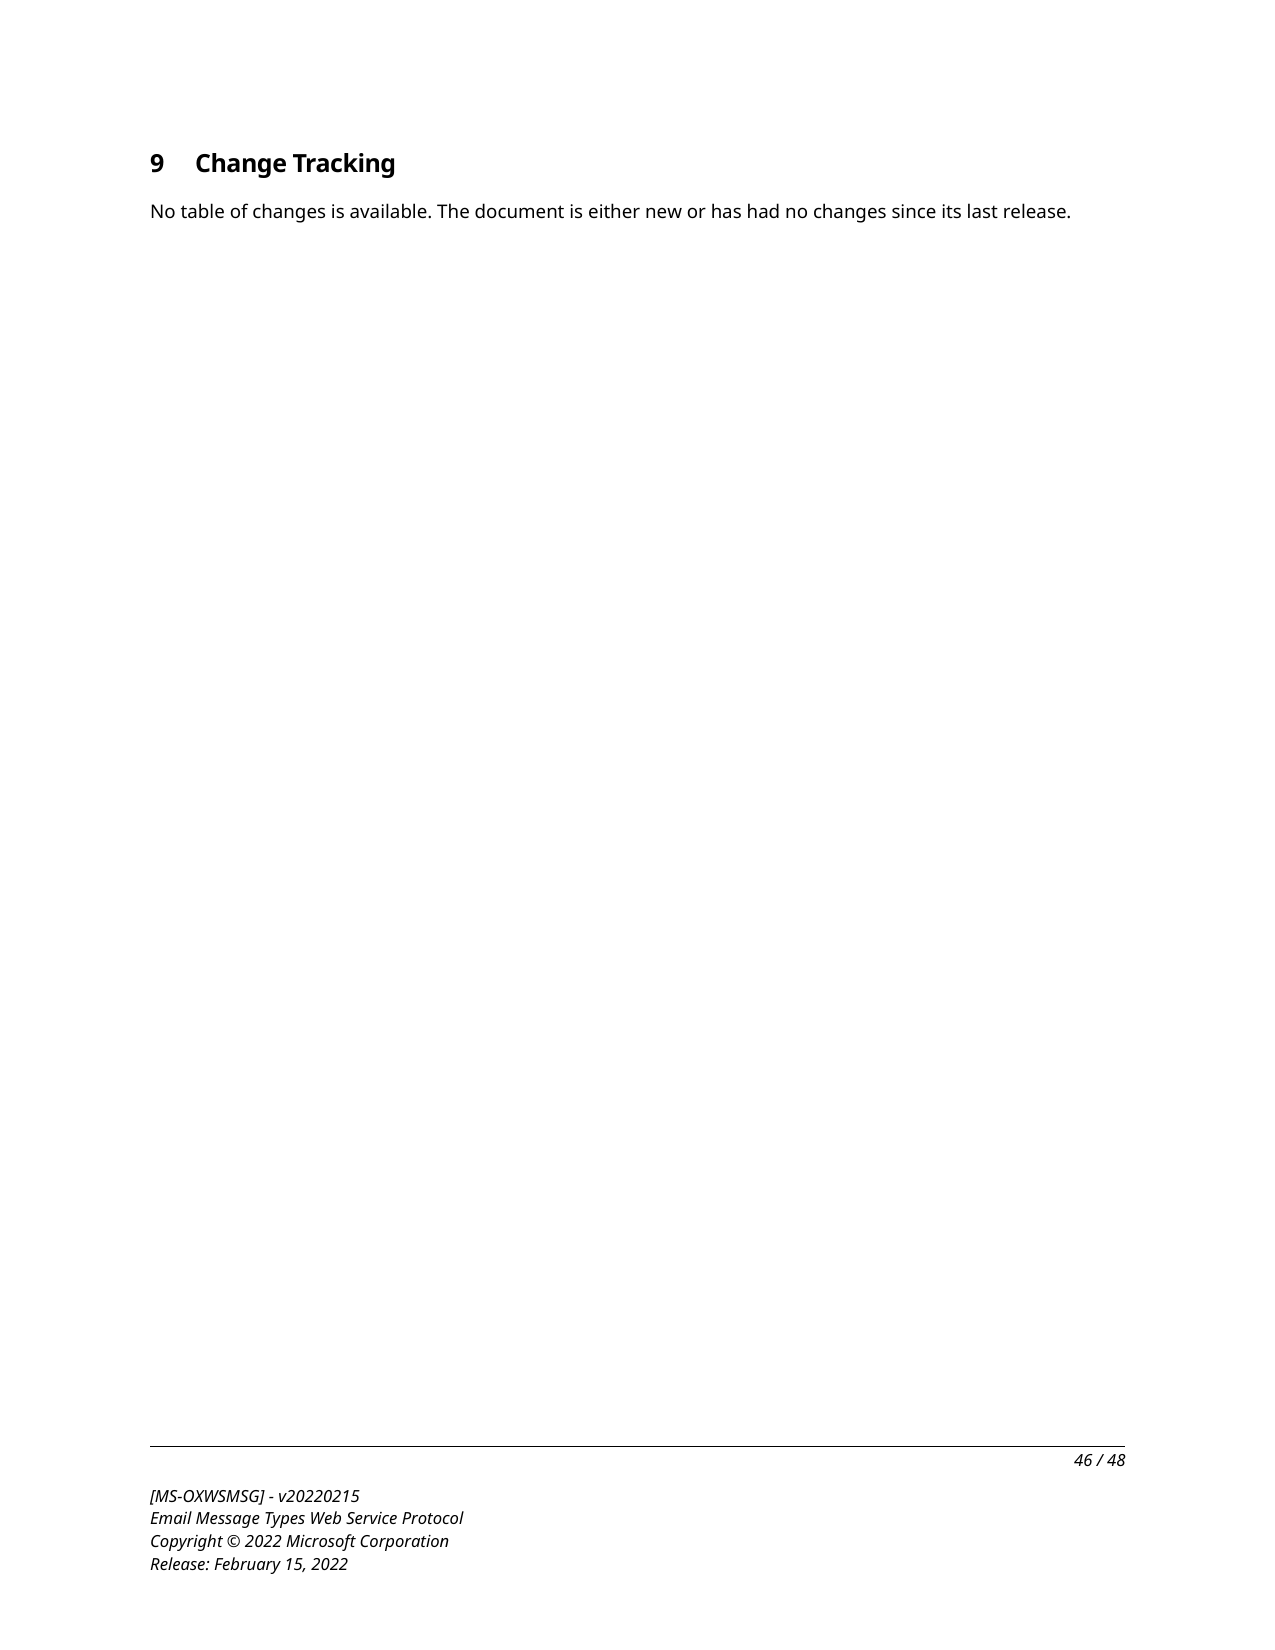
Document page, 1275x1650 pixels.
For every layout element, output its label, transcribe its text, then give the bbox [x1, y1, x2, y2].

text No table of changes is available. The document is either new or has had no changes since its last release. [150, 199, 1125, 224]
subtitle Change Tracking [150, 146, 1125, 180]
